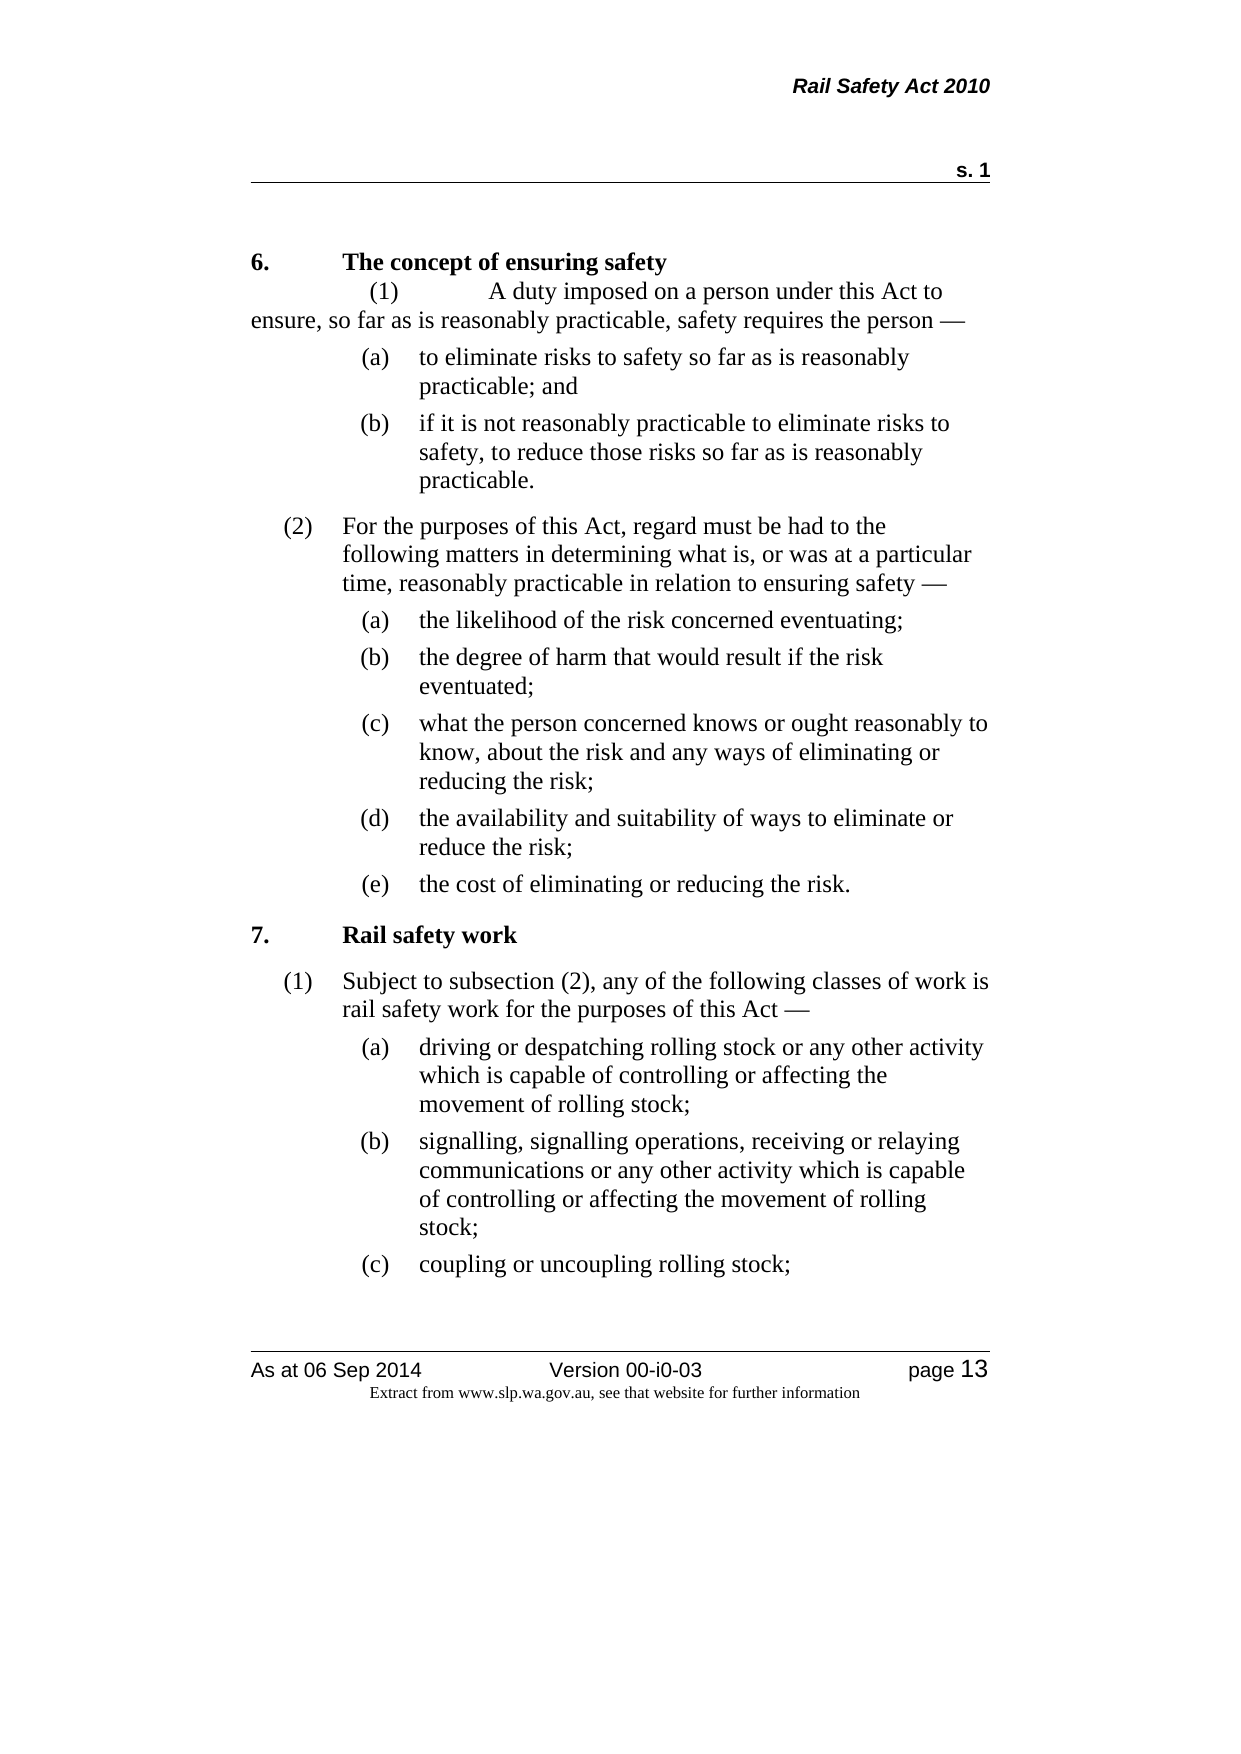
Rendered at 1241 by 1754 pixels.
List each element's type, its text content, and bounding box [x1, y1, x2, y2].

text (a) the likelihood of the risk concerned eventuating; [251, 605, 990, 634]
text (1) A duty imposed on a person under this Act to ensure, so far as is reasonably practicable, safety requires the person — [251, 276, 990, 334]
text (c) coupling or uncoupling rolling stock; [251, 1249, 990, 1278]
text (b) the degree of harm that would result if the risk eventuated; [251, 642, 990, 700]
text (2) For the purposes of this Act, regard must be had to the following matters in determining what is, or was at a particular time, reasonably practicable in relation to ensuring safety — [251, 511, 990, 597]
text (1) Subject to subsection (2), any of the following classes of work is rail safety work for the purposes of this Act — [251, 966, 990, 1023]
text (a) driving or despatching rolling stock or any other activity which is capable of controlling or affecting the movement of rolling stock; [251, 1032, 990, 1118]
subtitle 7. Rail safety work [251, 920, 990, 949]
text (b) signalling, signalling operations, receiving or relaying communications or any other activity which is capable of controlling or affecting the movement of rolling stock; [251, 1126, 990, 1241]
text (d) the availability and suitability of ways to eliminate or reduce the risk; [251, 803, 990, 860]
text (e) the cost of eliminating or reducing the risk. [251, 869, 990, 897]
subtitle 6. The concept of ensuring safety [251, 247, 990, 276]
text (a) to eliminate risks to safety so far as is reasonably practicable; and [251, 342, 990, 399]
text (c) what the person concerned knows or ought reasonably to know, about the risk and any ways of eliminating or reducing the risk; [251, 708, 990, 794]
text (b) if it is not reasonably practicable to eliminate risks to safety, to reduce those risks so far as is reasonably practicable. [251, 408, 990, 494]
